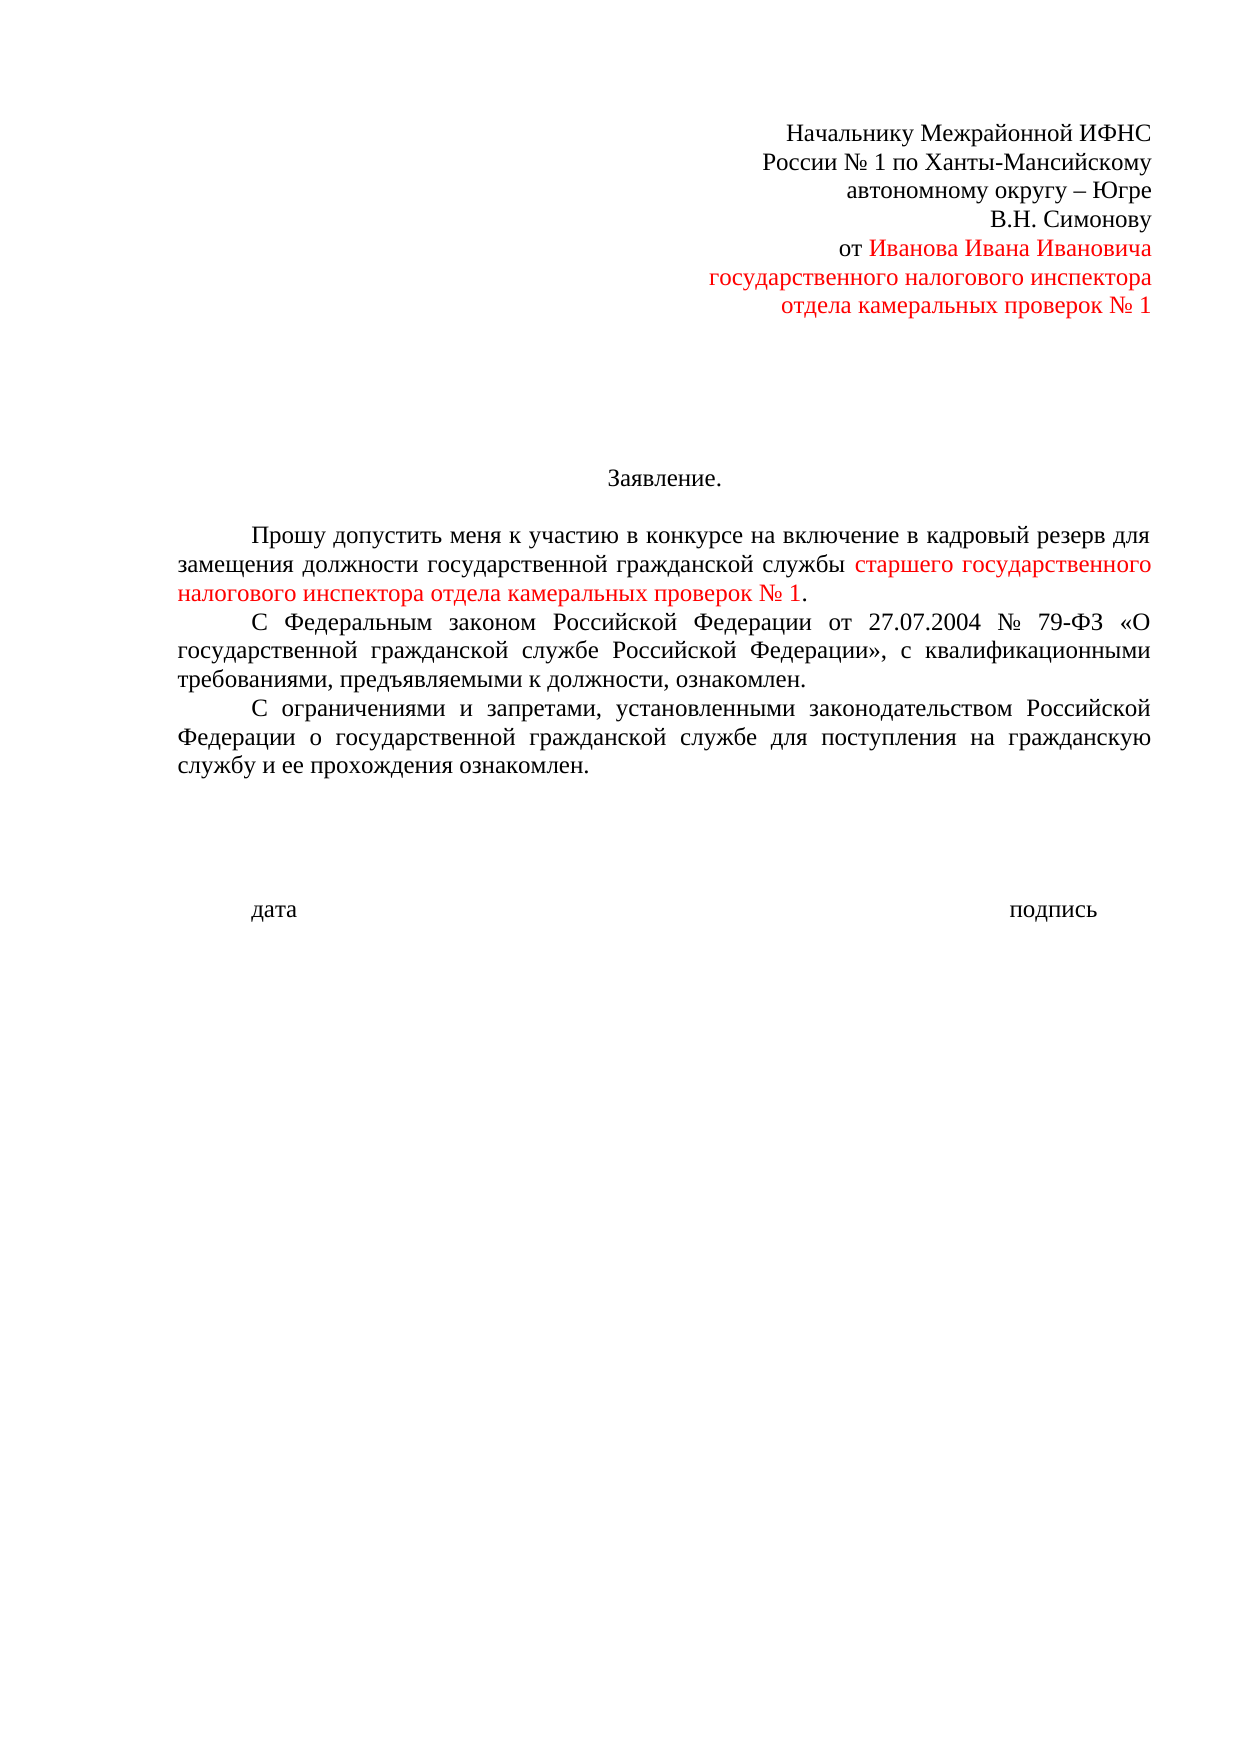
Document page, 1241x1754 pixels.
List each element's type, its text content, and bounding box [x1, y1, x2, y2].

text от Иванова Ивана Ивановича [177, 233, 1152, 262]
text отдела камеральных проверок № 1 [177, 291, 1152, 319]
text С ограничениями и запретами, установленными законодательством Российской Федерации о государственной гражданской службе для поступления на гражданскую службу и ее прохождения ознакомлен. [177, 693, 1152, 779]
text дата подпись [177, 894, 1152, 923]
text государственного налогового инспектора [177, 262, 1152, 291]
text автономному округу – Югре [177, 176, 1152, 204]
text С Федеральным законом Российской Федерации от 27.07.2004 № 79-ФЗ «О государственной гражданской службе Российской Федерации», с квалификационными требованиями, предъявляемыми к должности, ознакомлен. [177, 607, 1152, 693]
text Заявление. [177, 463, 1152, 492]
text России № 1 по Ханты-Мансийскому [177, 147, 1152, 176]
text Прошу допустить меня к участию в конкурсе на включение в кадровый резерв для замещения должности государственной гражданской службы старшего государственного налогового инспектора отдела камеральных проверок № 1. [177, 521, 1152, 607]
text Начальнику Межрайонной ИФНС [177, 118, 1152, 147]
text В.Н. Симонову [177, 204, 1152, 233]
